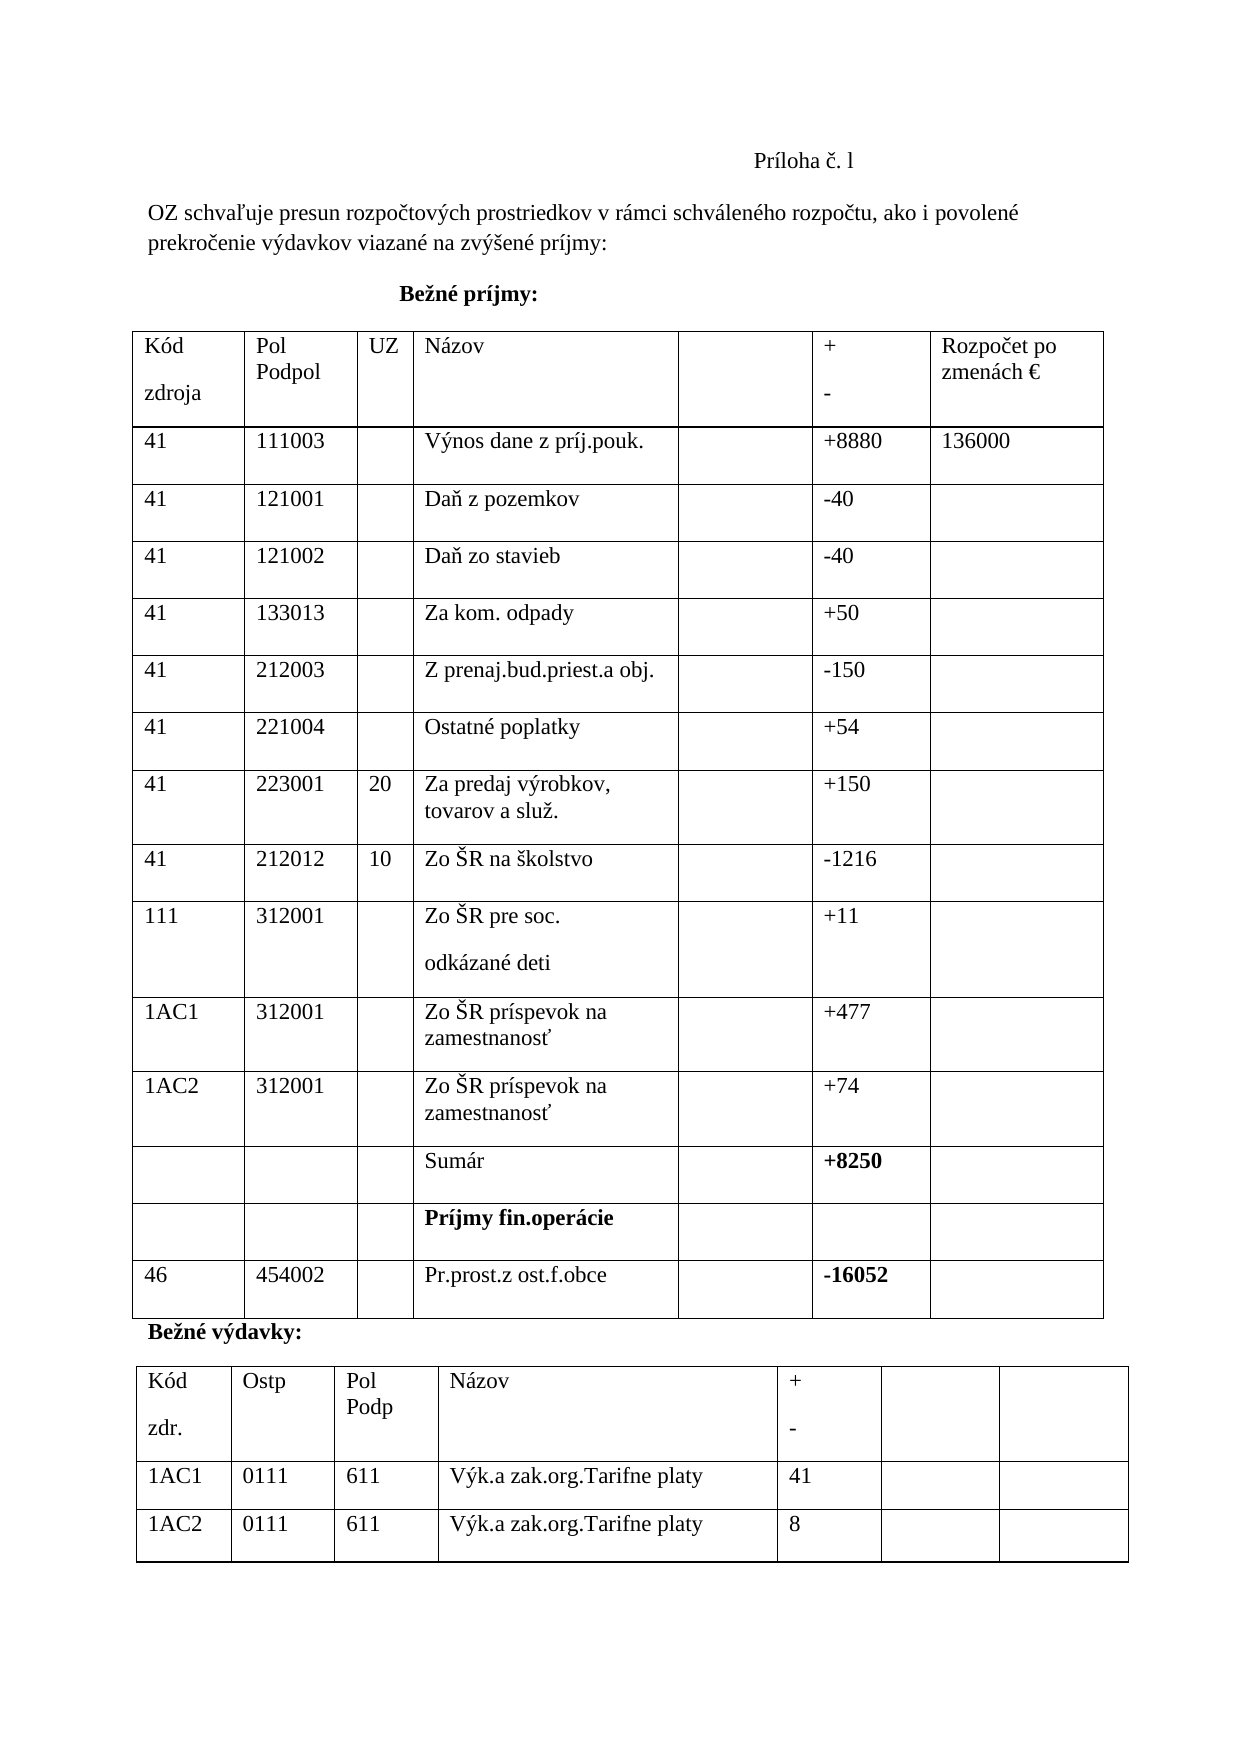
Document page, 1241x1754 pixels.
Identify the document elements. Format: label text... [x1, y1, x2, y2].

table_cell [679, 771, 812, 844]
table_cell [679, 998, 812, 1071]
table_header Pol Podp [335, 1367, 438, 1461]
table_cell -1216 [813, 845, 930, 901]
table_cell 41 [133, 656, 244, 712]
table_cell [245, 1147, 357, 1203]
table_cell +477 [813, 998, 930, 1071]
table_cell [358, 1147, 413, 1203]
table_cell [931, 998, 1103, 1071]
table_cell Zo ŠR príspevok na zamestnanosť [414, 1072, 678, 1146]
table_cell [931, 1072, 1103, 1146]
table_cell [931, 902, 1103, 997]
table_cell 1AC2 [137, 1510, 231, 1561]
table_cell [679, 1261, 812, 1317]
table_cell 8 [778, 1510, 881, 1561]
table_cell 1AC1 [133, 998, 244, 1071]
table_header Kód zdr. [137, 1367, 231, 1461]
text Bežné príjmy: [148, 280, 1093, 306]
table_cell [358, 1072, 413, 1146]
table_cell [931, 656, 1103, 712]
table_cell Daň zo stavieb [414, 542, 678, 598]
table_cell [358, 542, 413, 598]
table_cell 46 [133, 1261, 244, 1317]
table_cell [882, 1510, 999, 1561]
table_header [882, 1367, 999, 1461]
table_cell [358, 428, 413, 483]
table_header UZ [358, 332, 413, 426]
table_header Rozpočet po zmenách € [931, 332, 1103, 426]
table_cell [931, 542, 1103, 598]
table_cell 41 [778, 1462, 881, 1509]
table_cell Za predaj výrobkov, tovarov a služ. [414, 771, 678, 844]
table_cell 41 [133, 599, 244, 655]
table_cell 121002 [245, 542, 357, 598]
table_cell [931, 771, 1103, 844]
table_cell 41 [133, 845, 244, 901]
table_header Názov [439, 1367, 777, 1461]
table_cell -40 [813, 485, 930, 541]
table_cell Výk.a zak.org.Tarifne platy [439, 1510, 777, 1561]
table_cell [679, 845, 812, 901]
table_cell [931, 599, 1103, 655]
table_cell 312001 [245, 998, 357, 1071]
table_cell 41 [133, 542, 244, 598]
table_cell +8880 [813, 428, 930, 483]
table_header [679, 332, 812, 426]
table_cell 121001 [245, 485, 357, 541]
table_cell [931, 1261, 1103, 1317]
table_cell 312001 [245, 1072, 357, 1146]
table_header + - [778, 1367, 881, 1461]
table_cell [813, 1204, 930, 1260]
table_cell 111 [133, 902, 244, 997]
table_cell +11 [813, 902, 930, 997]
table_cell Ostatné poplatky [414, 713, 678, 769]
table_cell Zo ŠR pre soc. odkázané deti [414, 902, 678, 997]
table_header [1000, 1367, 1128, 1461]
table_cell Z prenaj.bud.priest.a obj. [414, 656, 678, 712]
table_cell [1000, 1510, 1128, 1561]
table_cell [133, 1204, 244, 1260]
table_cell Zo ŠR na školstvo [414, 845, 678, 901]
table_cell [1000, 1462, 1128, 1509]
table_header Ostp [232, 1367, 334, 1461]
table_cell [679, 713, 812, 769]
table_cell [358, 599, 413, 655]
table_cell Daň z pozemkov [414, 485, 678, 541]
table_cell +50 [813, 599, 930, 655]
table_cell [931, 1204, 1103, 1260]
table_header + - [813, 332, 930, 426]
table_cell 212003 [245, 656, 357, 712]
table_cell [931, 1147, 1103, 1203]
table_cell [358, 998, 413, 1071]
table_cell +8250 [813, 1147, 930, 1203]
table_cell [133, 1147, 244, 1203]
table_cell 611 [335, 1462, 438, 1509]
table_cell [358, 902, 413, 997]
table_cell 611 [335, 1510, 438, 1561]
table_cell Za kom. odpady [414, 599, 678, 655]
table_cell [358, 656, 413, 712]
text Bežné výdavky: [148, 1319, 1093, 1345]
table_cell Zo ŠR príspevok na zamestnanosť [414, 998, 678, 1071]
table_cell [679, 656, 812, 712]
table_cell 136000 [931, 428, 1103, 483]
table_cell [358, 1261, 413, 1317]
table_cell [358, 713, 413, 769]
table_cell 133013 [245, 599, 357, 655]
table_cell 312001 [245, 902, 357, 997]
table_cell Výnos dane z príj.pouk. [414, 428, 678, 483]
table_cell 221004 [245, 713, 357, 769]
table_cell +54 [813, 713, 930, 769]
table_cell +74 [813, 1072, 930, 1146]
table_cell 111003 [245, 428, 357, 483]
table_header Kód zdroja [133, 332, 244, 426]
table_cell Sumár [414, 1147, 678, 1203]
table_cell [679, 542, 812, 598]
table_cell [882, 1462, 999, 1509]
table_cell [358, 485, 413, 541]
table_cell +150 [813, 771, 930, 844]
table_cell 41 [133, 485, 244, 541]
table_cell [679, 428, 812, 483]
table_cell [931, 845, 1103, 901]
table_cell 41 [133, 713, 244, 769]
table_cell [358, 1204, 413, 1260]
table_cell [679, 902, 812, 997]
table_cell 1AC2 [133, 1072, 244, 1146]
table_cell 0111 [232, 1510, 334, 1561]
table_cell 223001 [245, 771, 357, 844]
table_cell 41 [133, 428, 244, 483]
table_cell 20 [358, 771, 413, 844]
table_cell Pr.prost.z ost.f.obce [414, 1261, 678, 1317]
table_cell 1AC1 [137, 1462, 231, 1509]
text Príloha č. l [148, 148, 1093, 174]
table_cell [679, 1072, 812, 1146]
text OZ schvaľuje presun rozpočtových prostriedkov v rámci schváleného rozpočtu, ako i povolené prekročenie výdavkov viazané na zvýšené príjmy: [148, 199, 1093, 255]
table_cell 41 [133, 771, 244, 844]
table_cell [931, 713, 1103, 769]
table_cell [931, 485, 1103, 541]
table_cell [679, 485, 812, 541]
table_cell -40 [813, 542, 930, 598]
table_cell [679, 1147, 812, 1203]
table_header Názov [414, 332, 678, 426]
table_cell -16052 [813, 1261, 930, 1317]
table_header Pol Podpol [245, 332, 357, 426]
table_cell 454002 [245, 1261, 357, 1317]
table_cell [245, 1204, 357, 1260]
table_cell Príjmy fin.operácie [414, 1204, 678, 1260]
table_cell Výk.a zak.org.Tarifne platy [439, 1462, 777, 1509]
table_cell 10 [358, 845, 413, 901]
table_cell [679, 599, 812, 655]
table_cell -150 [813, 656, 930, 712]
table_cell 0111 [232, 1462, 334, 1509]
table_cell 212012 [245, 845, 357, 901]
table_cell [679, 1204, 812, 1260]
